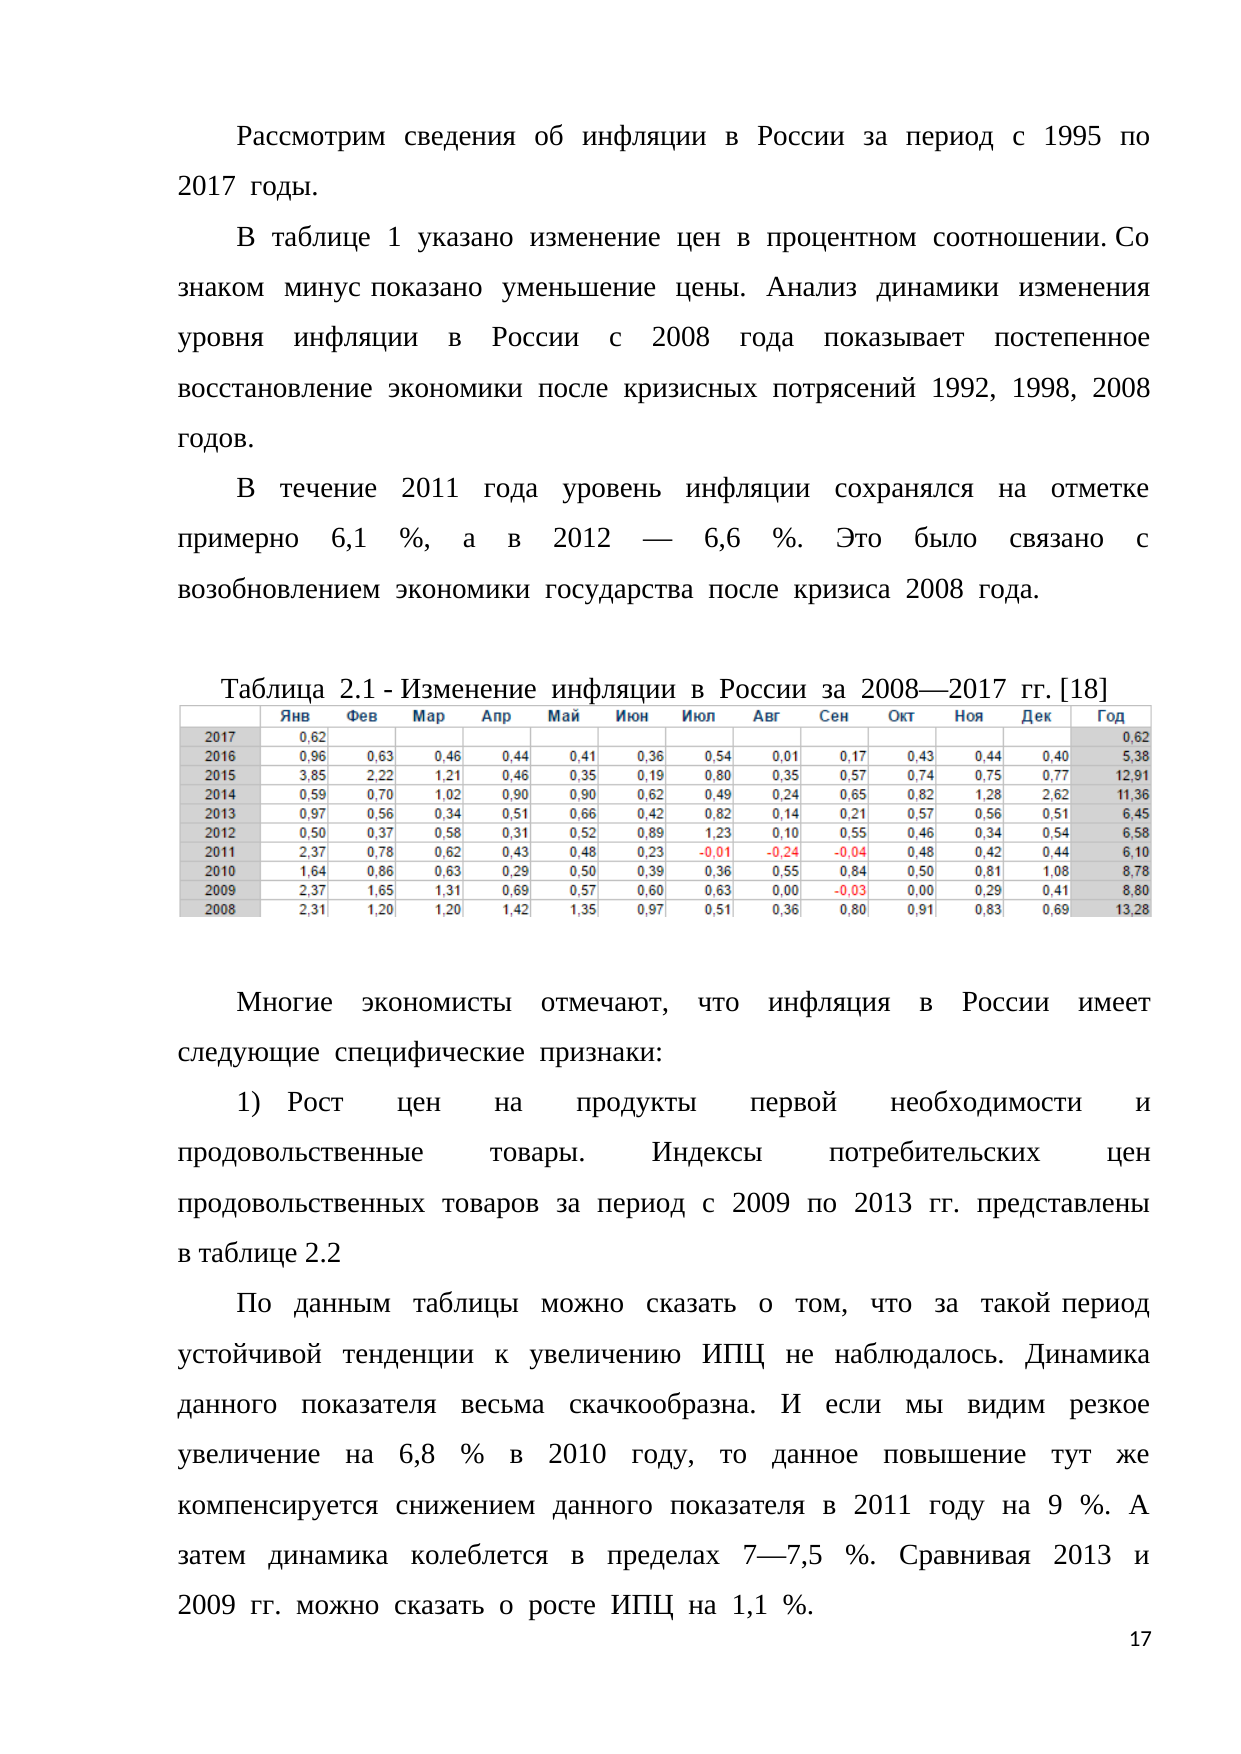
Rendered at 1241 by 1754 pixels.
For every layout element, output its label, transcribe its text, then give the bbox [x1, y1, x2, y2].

text В таблице 1 указано изменение цен в процентном соотношении. Со знаком минус показано уменьшение цены. Анализ динамики изменения уровня инфляции в России с 2008 года показывает постепенное восстановление экономики после кризисных потрясений 1992, 1998, 2008 годов. [177, 219, 1152, 453]
text В течение 2011 года уровень инфляции сохранялся на отметке примерно 6,1 %, а в 2012 — 6,6 %. Это было связано с возобновлением экономики государства после кризиса 2008 года. [177, 470, 1152, 604]
text Таблица 2.1 - Изменение инфляции в России за 2008—2017 гг. [18] [177, 672, 1152, 705]
text По данным таблицы можно сказать о том, что за такой период устойчивой тенденции к увеличению ИПЦ не наблюдалось. Динамика данного показателя весьма скачкообразна. И если мы видим резкое увеличение на 6,8 % в 2010 году, то данное повышение тут же компенсируется снижением данного показателя в 2011 году на 9 %. А затем динамика колеблется в пределах 7—7,5 %. Сравнивая 2013 и 2009 гг. можно сказать о росте ИПЦ на 1,1 %. [177, 1286, 1152, 1621]
text Многие экономисты отмечают, что инфляция в России имеет следующие специфические признаки: [177, 984, 1152, 1067]
text 1) Рост цен на продукты первой необходимости и продовольственные товары. Индексы потребительских цен продовольственных товаров за период с 2009 по 2013 гг. представлены в таблице 2.2 [177, 1084, 1152, 1269]
text Рассмотрим сведения об инфляции в России за период с 1995 по 2017 годы. [177, 118, 1152, 202]
picture [177, 705, 1152, 917]
